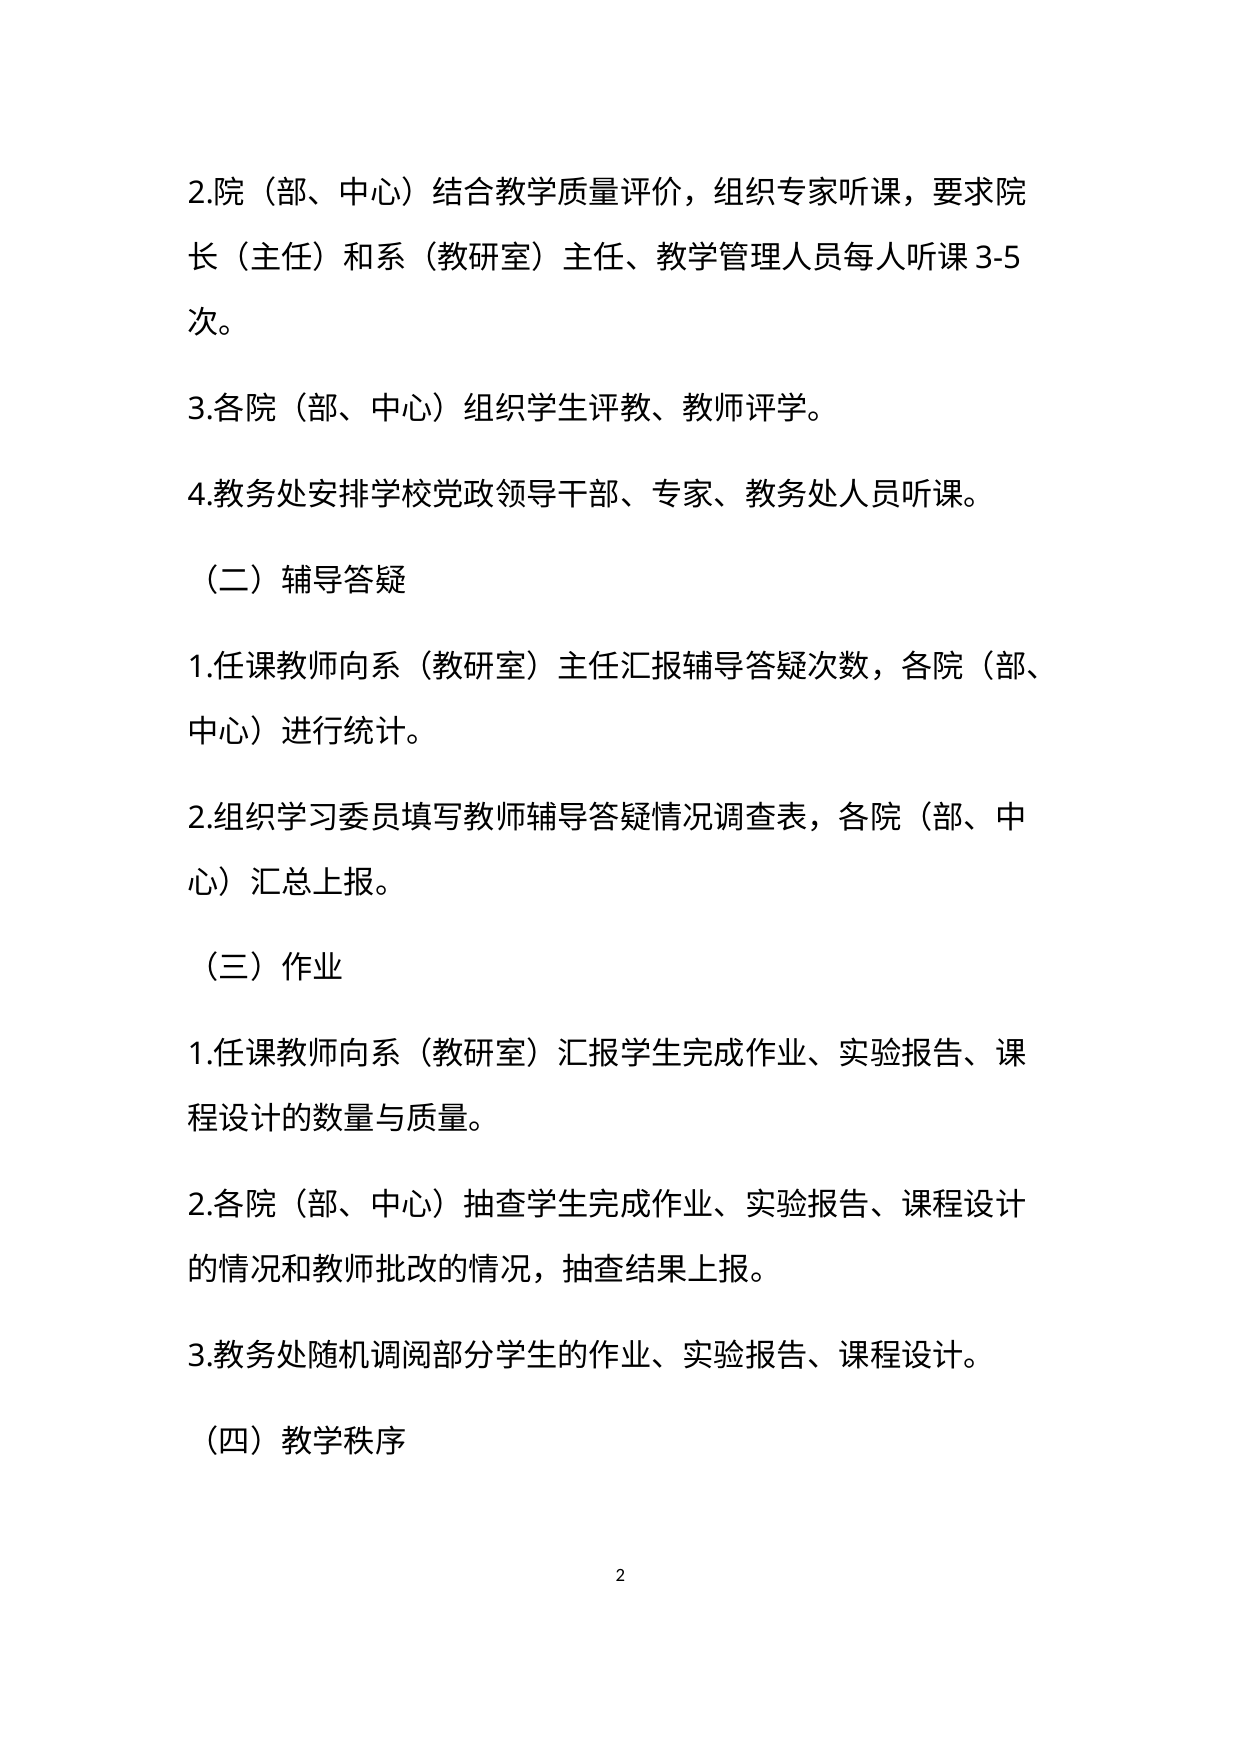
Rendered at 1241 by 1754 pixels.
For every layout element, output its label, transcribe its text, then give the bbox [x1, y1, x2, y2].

text 1.任课教师向系（教研室）主任汇报辅导答疑次数，各院（部、中心）进行统计。 [187, 631, 1053, 761]
text 3.各院（部、中心）组织学生评教、教师评学。 [187, 374, 1053, 439]
text （四）教学秩序 [187, 1406, 1053, 1471]
text 2.组织学习委员填写教师辅导答疑情况调查表，各院（部、中心）汇总上报。 [187, 782, 1053, 912]
text 4.教务处安排学校党政领导干部、专家、教务处人员听课。 [187, 459, 1053, 524]
text （二）辅导答疑 [187, 545, 1053, 610]
text 2.各院（部、中心）抽查学生完成作业、实验报告、课程设计的情况和教师批改的情况，抽查结果上报。 [187, 1169, 1053, 1299]
text 2.院（部、中心）结合教学质量评价，组织专家听课，要求院长（主任）和系（教研室）主任、教学管理人员每人听课3-5次。 [187, 158, 1053, 353]
text 3.教务处随机调阅部分学生的作业、实验报告、课程设计。 [187, 1320, 1053, 1385]
text （三）作业 [187, 933, 1053, 998]
text 1.任课教师向系（教研室）汇报学生完成作业、实验报告、课程设计的数量与质量。 [187, 1019, 1053, 1149]
